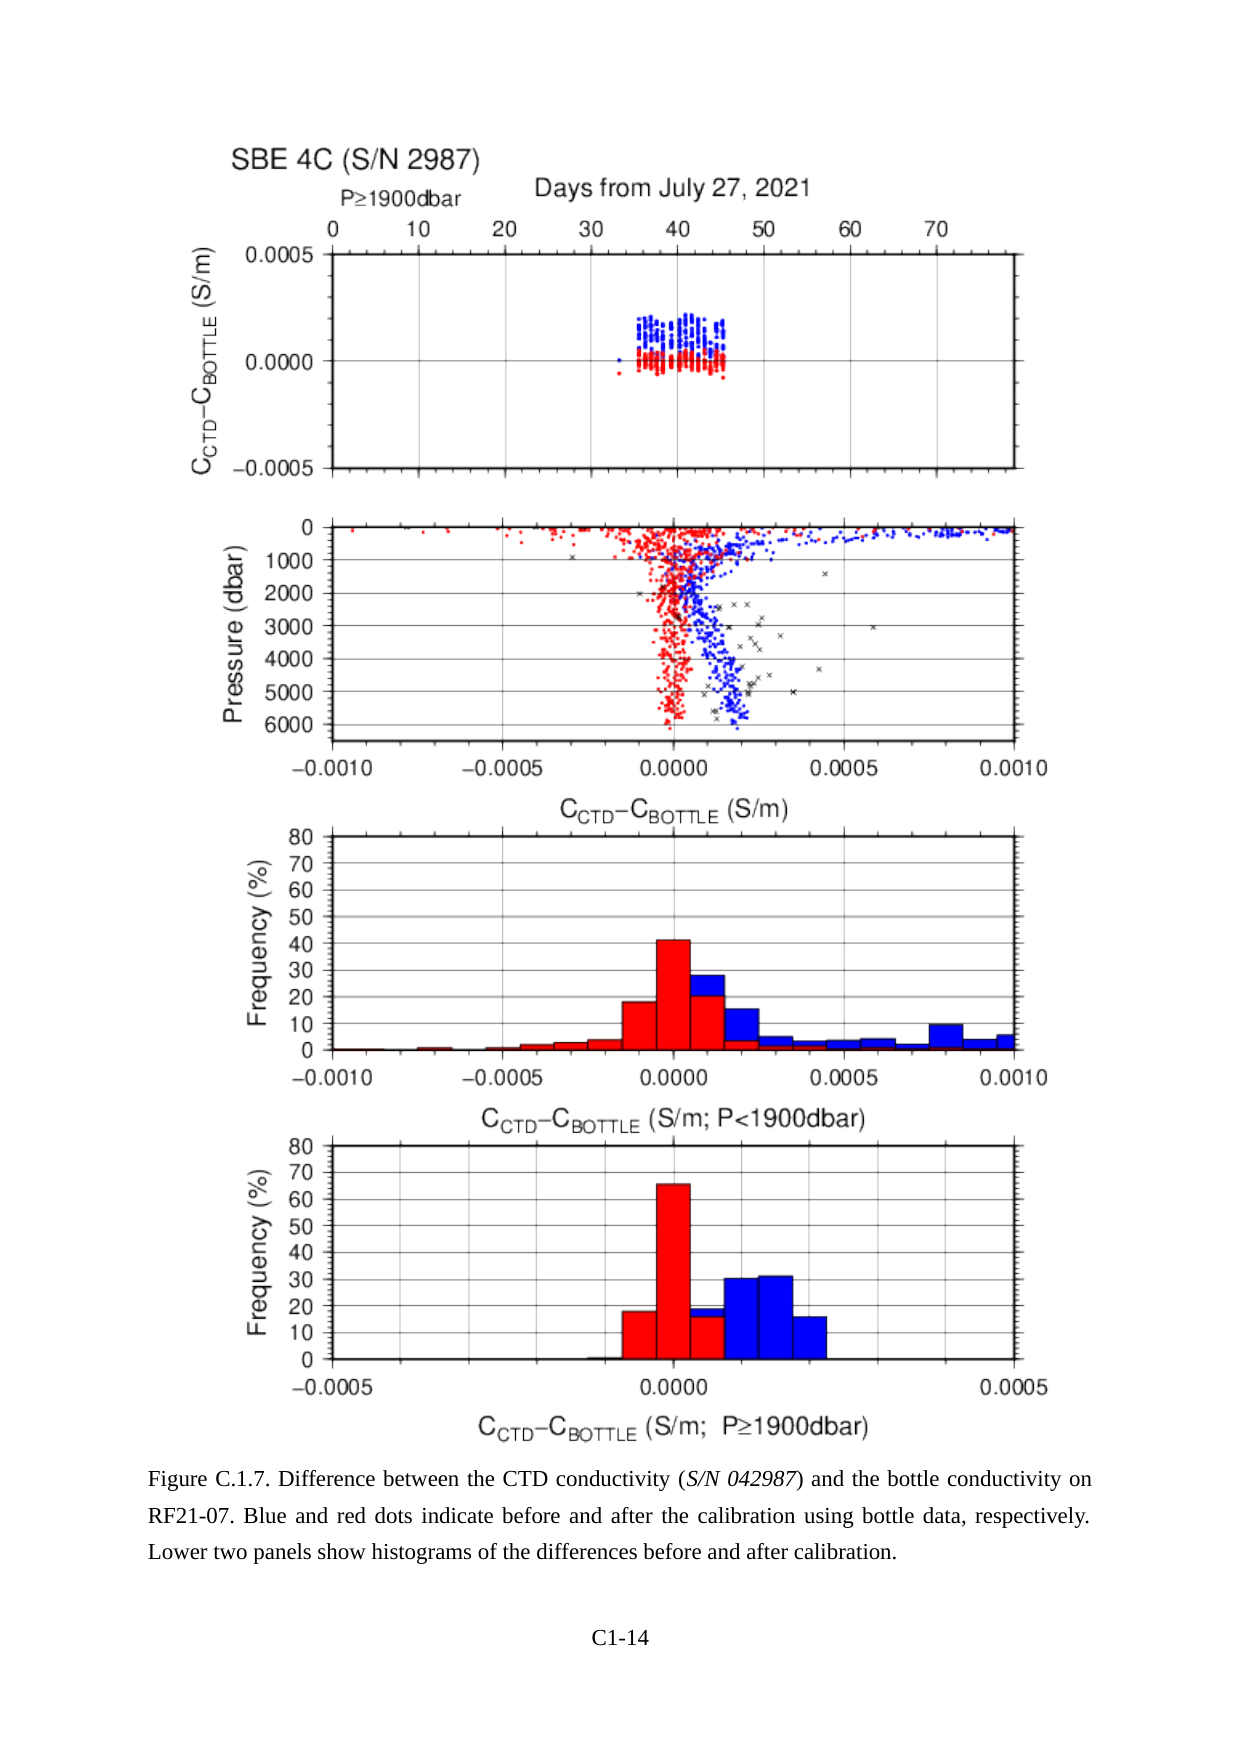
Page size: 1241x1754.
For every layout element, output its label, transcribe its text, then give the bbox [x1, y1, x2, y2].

text Figure C.1.7. Difference between the CTD conductivity (S/N 042987) and the bottle conductivity on RF21-07. Blue and red dots indicate before and after the calibration using bottle data, respectively. Lower two panels show histograms of the differences before and after calibration. [148, 1460, 1092, 1570]
picture [191, 147, 1049, 1443]
